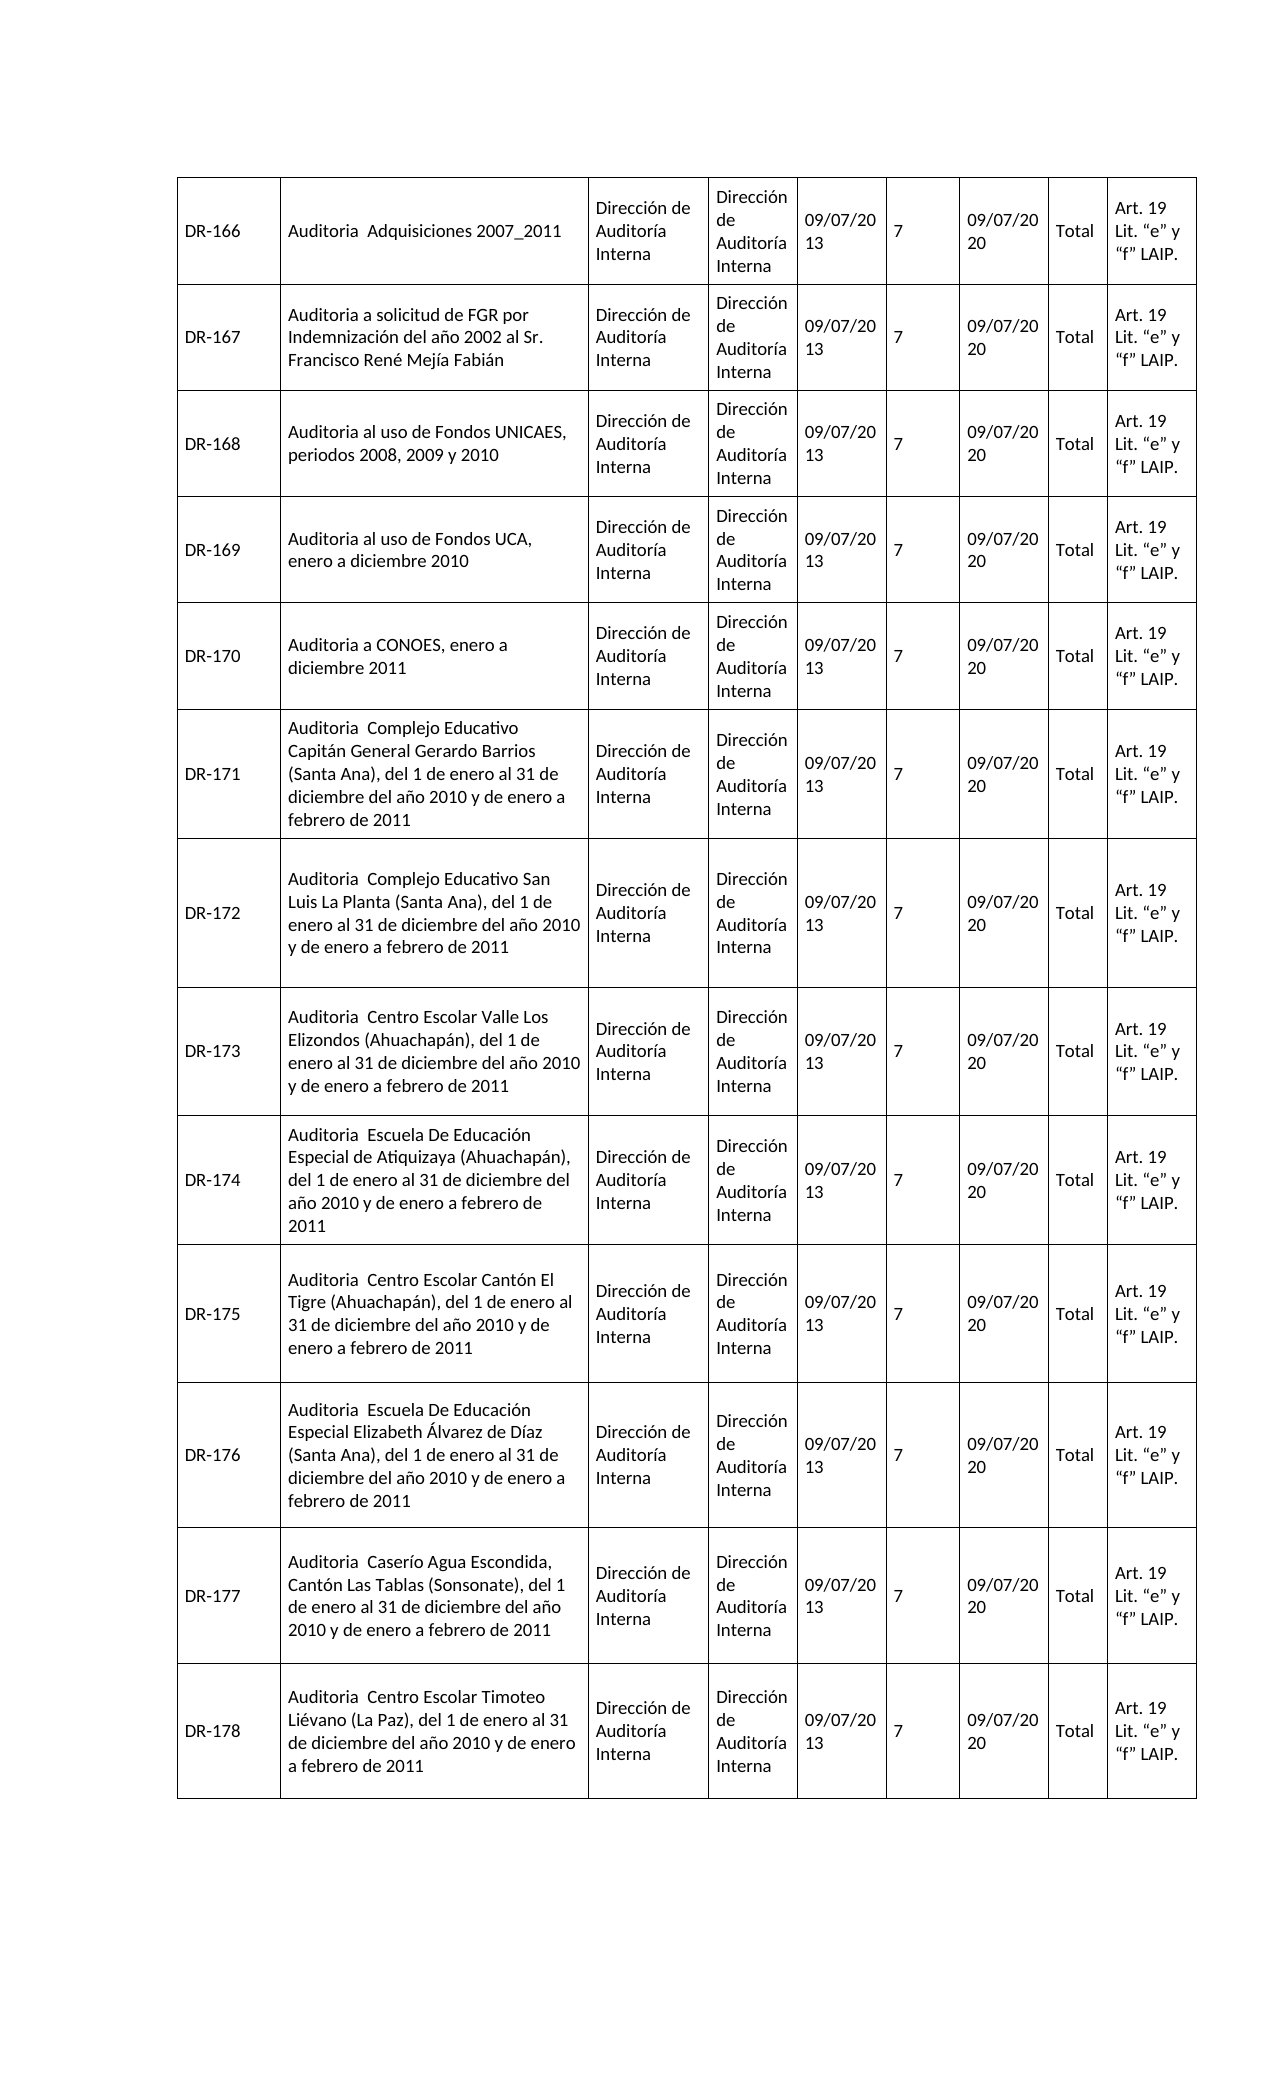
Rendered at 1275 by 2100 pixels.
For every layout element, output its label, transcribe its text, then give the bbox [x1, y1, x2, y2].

table_cell 7 [887, 603, 959, 708]
table_cell Total [1049, 1245, 1107, 1382]
table_cell 7 [887, 839, 959, 987]
table_cell 09/07/2013 [798, 710, 886, 838]
table_cell Dirección de Auditoría Interna [589, 839, 708, 987]
table_cell DR-171 [178, 710, 280, 838]
table_cell Dirección de Auditoría Interna [709, 710, 797, 838]
table_cell Art. 19 Lit. “e” y “f” LAIP. [1108, 839, 1196, 987]
table_cell Auditoria Centro Escolar Timoteo Liévano (La Paz), del 1 de enero al 31 de diciembre del año 2010 y de enero a febrero de 2011 [281, 1664, 588, 1797]
table_cell 7 [887, 285, 959, 390]
table_cell 09/07/2013 [798, 1664, 886, 1797]
table_cell 09/07/2013 [798, 1245, 886, 1382]
table_cell Dirección de Auditoría Interna [589, 988, 708, 1115]
table_cell Dirección de Auditoría Interna [589, 1383, 708, 1527]
table_cell Dirección de Auditoría Interna [589, 391, 708, 496]
table_cell Total [1049, 710, 1107, 838]
table_cell 09/07/2020 [960, 1528, 1048, 1663]
table_cell Dirección de Auditoría Interna [589, 497, 708, 602]
table_cell Dirección de Auditoría Interna [709, 497, 797, 602]
table_cell 09/07/2013 [798, 391, 886, 496]
table_cell Art. 19 Lit. “e” y “f” LAIP. [1108, 1383, 1196, 1527]
table_cell Dirección de Auditoría Interna [709, 988, 797, 1115]
table_cell DR-170 [178, 603, 280, 708]
table_cell Dirección de Auditoría Interna [709, 391, 797, 496]
table_cell Auditoria a solicitud de FGR por Indemnización del año 2002 al Sr. Francisco René Mejía Fabián [281, 285, 588, 390]
table_cell DR-178 [178, 1664, 280, 1797]
table_cell 09/07/2013 [798, 1383, 886, 1527]
table_cell Dirección de Auditoría Interna [589, 1116, 708, 1244]
table_cell 09/07/2020 [960, 839, 1048, 987]
table_cell DR-173 [178, 988, 280, 1115]
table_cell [589, 1664, 708, 1797]
table_cell 09/07/2020 [960, 1383, 1048, 1527]
table_cell Dirección de Auditoría Interna [709, 1245, 797, 1382]
table_cell Dirección de Auditoría Interna [589, 603, 708, 708]
table_cell Total [1049, 603, 1107, 708]
table_cell 09/07/2013 [798, 1528, 886, 1663]
table_cell Total [1049, 391, 1107, 496]
table_cell Auditoria Caserío Agua Escondida, Cantón Las Tablas (Sonsonate), del 1 de enero al 31 de diciembre del año 2010 y de enero a febrero de 2011 [281, 1528, 588, 1663]
table_cell Dirección de Auditoría Interna [589, 1528, 708, 1663]
table_cell 09/07/2020 [960, 178, 1048, 283]
table_cell 09/07/2020 [960, 1116, 1048, 1244]
table_cell DR-172 [178, 839, 280, 987]
table_cell Total [1049, 178, 1107, 283]
table_cell 09/07/2013 [798, 988, 886, 1115]
table_cell DR-177 [178, 1528, 280, 1663]
table_cell 09/07/2013 [798, 285, 886, 390]
table_cell Auditoria Complejo Educativo Capitán General Gerardo Barrios (Santa Ana), del 1 de enero al 31 de diciembre del año 2010 y de enero a febrero de 2011 [281, 710, 588, 838]
table_cell Art. 19 Lit. “e” y “f” LAIP. [1108, 603, 1196, 708]
table_cell Total [1049, 988, 1107, 1115]
table_cell Total [1049, 1116, 1107, 1244]
table_cell 09/07/2013 [798, 603, 886, 708]
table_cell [709, 1664, 797, 1797]
table_cell 09/07/2020 [960, 1245, 1048, 1382]
table_cell 7 [887, 1528, 959, 1663]
table_cell 7 [887, 1116, 959, 1244]
table_cell Dirección de Auditoría Interna [709, 839, 797, 987]
table_cell Auditoria Adquisiciones 2007_2011 [281, 178, 588, 283]
table_cell Total [1049, 839, 1107, 987]
table_cell Art. 19 Lit. “e” y “f” LAIP. [1108, 1116, 1196, 1244]
table_cell 09/07/2020 [960, 710, 1048, 838]
table_cell Auditoria Centro Escolar Cantón El Tigre (Ahuachapán), del 1 de enero al 31 de diciembre del año 2010 y de enero a febrero de 2011 [281, 1245, 588, 1382]
table_cell 7 [887, 710, 959, 838]
table_cell DR-168 [178, 391, 280, 496]
table_cell 7 [887, 988, 959, 1115]
table_cell DR-175 [178, 1245, 280, 1382]
table_cell 7 [887, 1383, 959, 1527]
table_cell Dirección de Auditoría Interna [709, 285, 797, 390]
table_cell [1108, 1664, 1196, 1797]
table_cell Auditoria al uso de Fondos UNICAES, periodos 2008, 2009 y 2010 [281, 391, 588, 496]
table_cell Dirección de Auditoría Interna [709, 1528, 797, 1663]
table_cell 09/07/2013 [798, 839, 886, 987]
table_cell 7 [887, 497, 959, 602]
table_cell Auditoria Escuela De Educación Especial de Atiquizaya (Ahuachapán), del 1 de enero al 31 de diciembre del año 2010 y de enero a febrero de 2011 [281, 1116, 588, 1244]
table_cell Dirección de Auditoría Interna [709, 603, 797, 708]
table_cell 7 [887, 391, 959, 496]
table_cell Auditoria Complejo Educativo San Luis La Planta (Santa Ana), del 1 de enero al 31 de diciembre del año 2010 y de enero a febrero de 2011 [281, 839, 588, 987]
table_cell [709, 178, 797, 283]
table_cell DR-166 [178, 178, 280, 283]
table_cell Dirección de Auditoría Interna [589, 710, 708, 838]
table_cell 09/07/2020 [960, 988, 1048, 1115]
table_cell Auditoria Centro Escolar Valle Los Elizondos (Ahuachapán), del 1 de enero al 31 de diciembre del año 2010 y de enero a febrero de 2011 [281, 988, 588, 1115]
table_cell Art. 19 Lit. “e” y “f” LAIP. [1108, 1245, 1196, 1382]
table_cell DR-169 [178, 497, 280, 602]
table_cell Total [1049, 285, 1107, 390]
table_cell 09/07/2020 [960, 497, 1048, 602]
table_cell Dirección de Auditoría Interna [589, 285, 708, 390]
table_cell 7 [887, 1664, 959, 1797]
table_cell DR-176 [178, 1383, 280, 1527]
table_cell 09/07/2013 [798, 178, 886, 283]
table_cell Total [1049, 1664, 1107, 1797]
table_cell Art. 19 Lit. “e” y “f” LAIP. [1108, 1528, 1196, 1663]
table_cell DR-174 [178, 1116, 280, 1244]
table_cell 09/07/2013 [798, 1116, 886, 1244]
table_cell Total [1049, 497, 1107, 602]
table_cell Dirección de Auditoría Interna [589, 1245, 708, 1382]
table_cell Dirección de Auditoría Interna [709, 1383, 797, 1527]
table_cell 09/07/2020 [960, 1664, 1048, 1797]
table_cell 09/07/2013 [798, 497, 886, 602]
table_cell Total [1049, 1383, 1107, 1527]
table_cell 7 [887, 178, 959, 283]
table_cell 09/07/2020 [960, 391, 1048, 496]
table_cell Auditoria Escuela De Educación Especial Elizabeth Álvarez de Díaz (Santa Ana), del 1 de enero al 31 de diciembre del año 2010 y de enero a febrero de 2011 [281, 1383, 588, 1527]
table_cell Art. 19 Lit. “e” y “f” LAIP. [1108, 988, 1196, 1115]
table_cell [589, 178, 708, 283]
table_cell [1108, 178, 1196, 283]
table_cell Art. 19 Lit. “e” y “f” LAIP. [1108, 497, 1196, 602]
table_cell Dirección de Auditoría Interna [709, 1116, 797, 1244]
table_cell Art. 19 Lit. “e” y “f” LAIP. [1108, 285, 1196, 390]
table_cell Art. 19 Lit. “e” y “f” LAIP. [1108, 710, 1196, 838]
table_cell 7 [887, 1245, 959, 1382]
table_cell Auditoria al uso de Fondos UCA, enero a diciembre 2010 [281, 497, 588, 602]
table_cell Art. 19 Lit. “e” y “f” LAIP. [1108, 391, 1196, 496]
table_cell DR-167 [178, 285, 280, 390]
table_cell Total [1049, 1528, 1107, 1663]
table_cell 09/07/2020 [960, 285, 1048, 390]
table_cell Auditoria a CONOES, enero a diciembre 2011 [281, 603, 588, 708]
table_cell 09/07/2020 [960, 603, 1048, 708]
